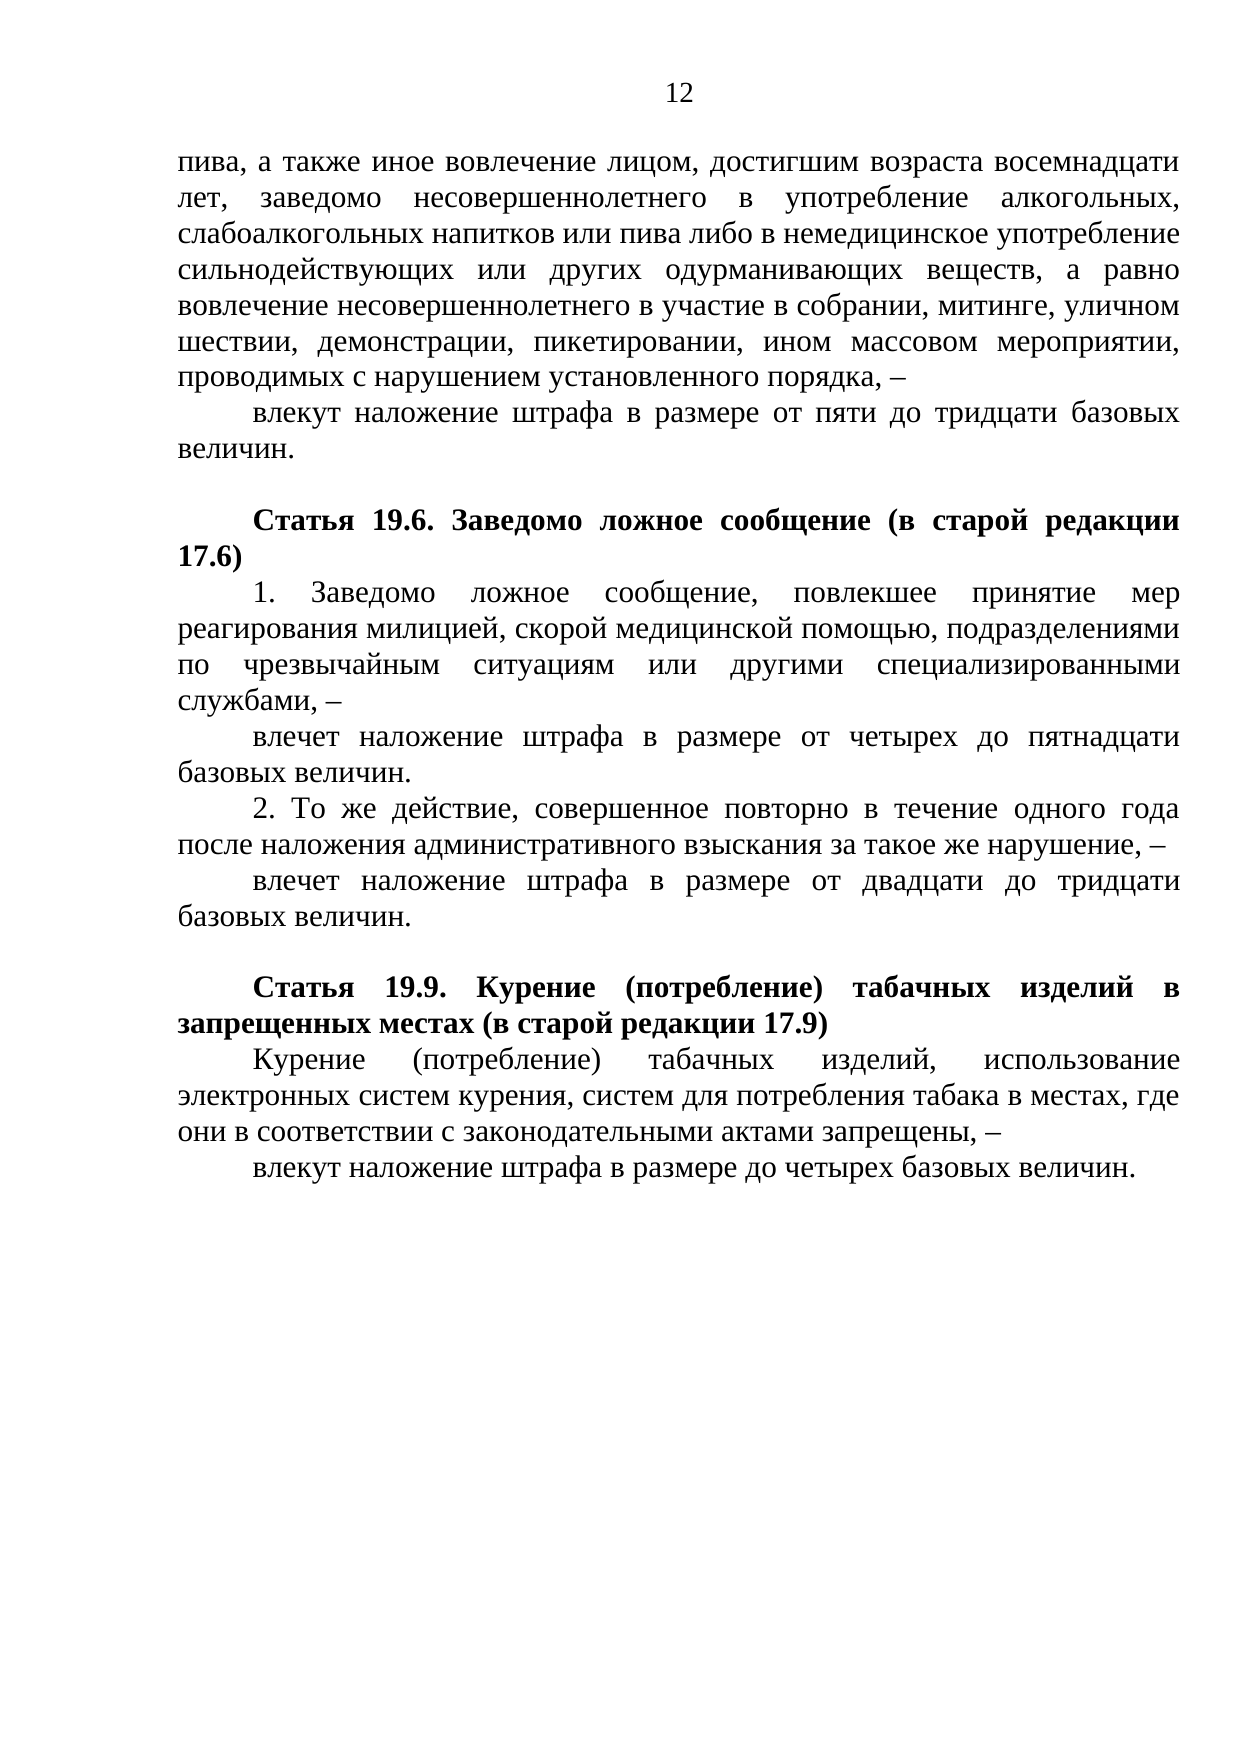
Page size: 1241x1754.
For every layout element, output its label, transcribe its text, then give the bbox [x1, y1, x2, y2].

text Статья 19.9. Курение (потребление) табачных изделий в запрещенных местах (в старой редакции 17.9) [177, 969, 1181, 1041]
text Статья 19.6. Заведомо ложное сообщение (в старой редакции 17.6) [177, 501, 1181, 573]
text влекут наложение штрафа в размере от пяти до тридцати базовых величин. [177, 394, 1181, 466]
text влечет наложение штрафа в размере от двадцати до тридцати базовых величин. [177, 861, 1181, 933]
text влечет наложение штрафа в размере от четырех до пятнадцати базовых величин. [177, 717, 1181, 789]
text 2. То же действие, совершенное повторно в течение одного года после наложения административного взыскания за такое же нарушение, – [177, 789, 1181, 861]
text влекут наложение штрафа в размере до четырех базовых величин. [177, 1148, 1181, 1184]
text 1. Заведомо ложное сообщение, повлекшее принятие мер реагирования милицией, скорой медицинской помощью, подразделениями по чрезвычайным ситуациям или другими специализированными службами, – [177, 573, 1181, 717]
text Курение (потребление) табачных изделий, использование электронных систем курения, систем для потребления табака в местах, где они в соответствии с законодательными актами запрещены, – [177, 1041, 1181, 1148]
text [177, 142, 1181, 394]
